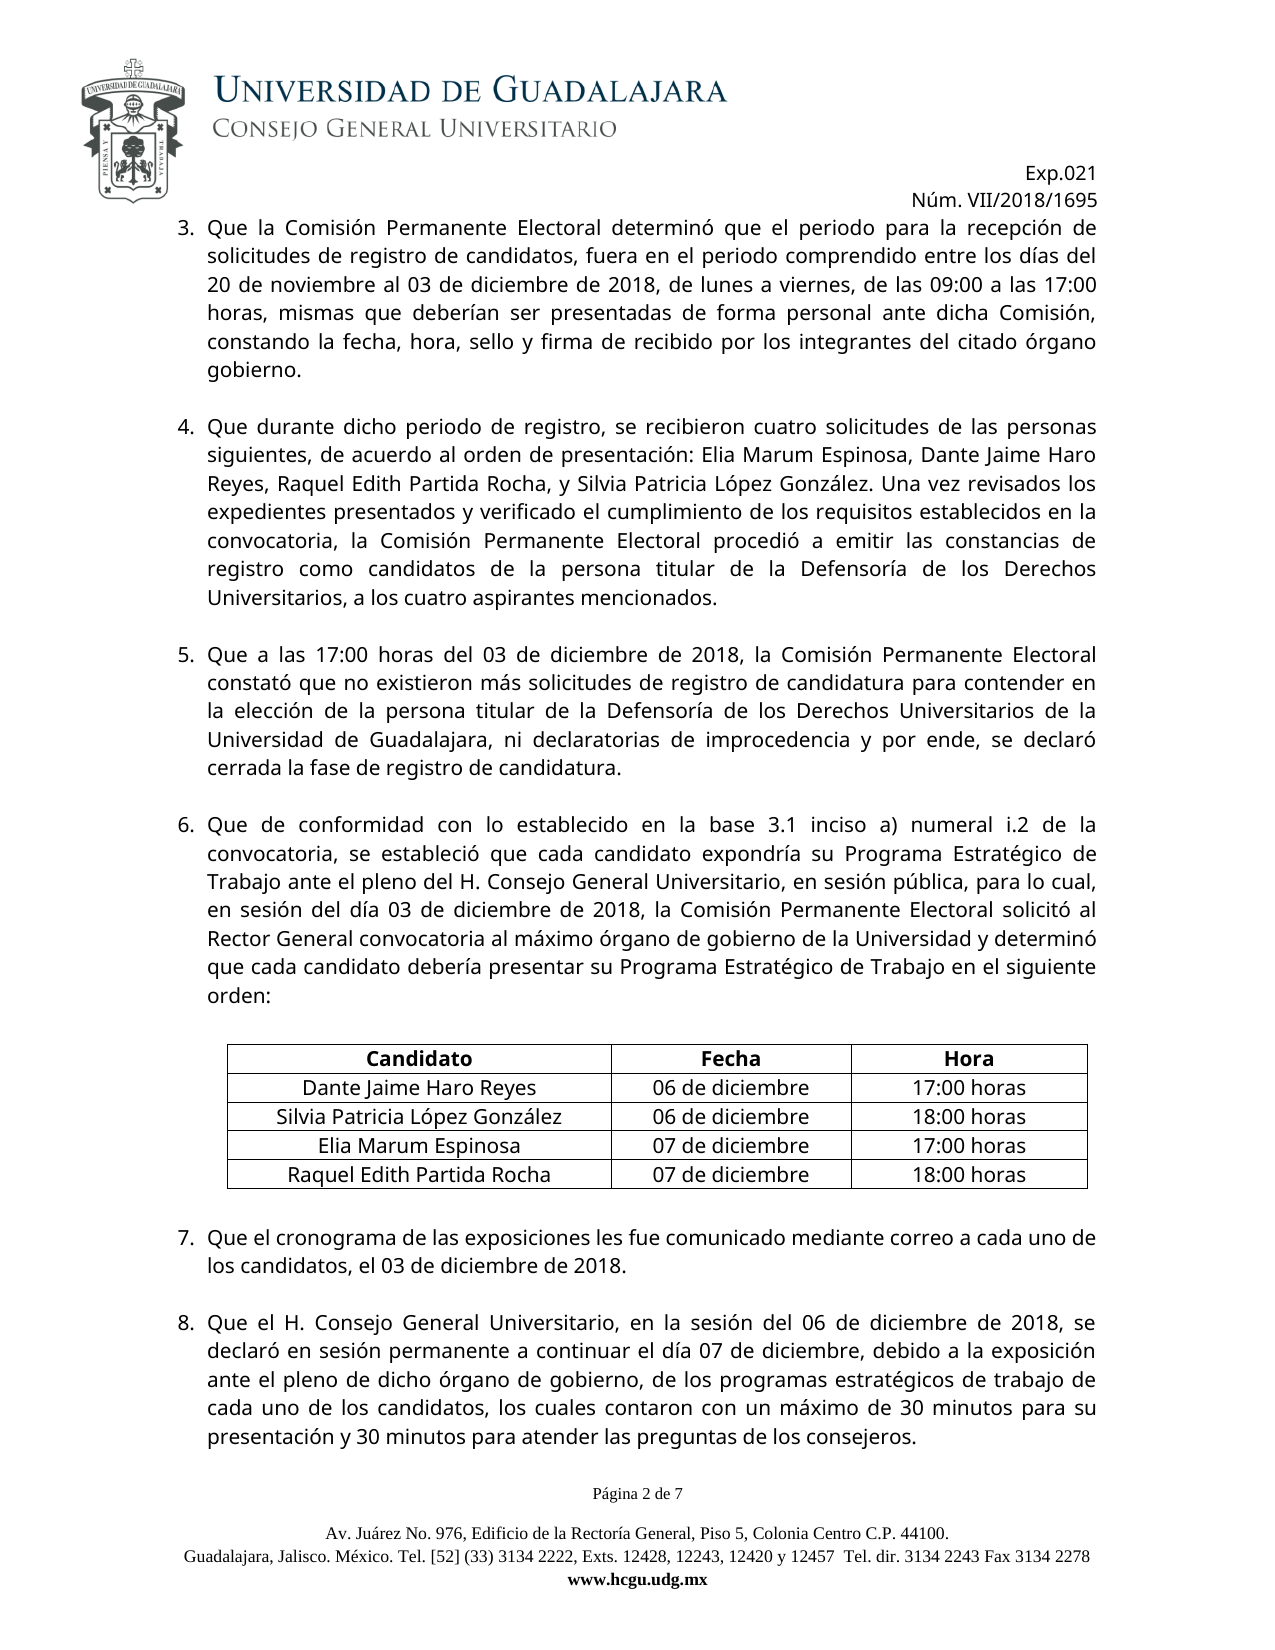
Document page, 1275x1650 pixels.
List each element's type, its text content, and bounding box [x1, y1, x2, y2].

table_cell 18:00 horas [852, 1160, 1087, 1188]
list Que la Comisión Permanente Electoral determinó que el periodo para la recepción de solicitudes de registro de candidatos, fuera en el periodo comprendido entre los días del 20 de noviembre al 03 de diciembre de 2018, de lunes a viernes, de las 09:00 a las 17:00 horas, mismas que deberían ser presentadas de forma personal ante dicha Comisión, constando la fecha, hora, sello y firma de recibido por los integrantes del citado órgano gobierno. [177, 213, 1098, 384]
list Que durante dicho periodo de registro, se recibieron cuatro solicitudes de las personas siguientes, de acuerdo al orden de presentación: Elia Marum Espinosa, Dante Jaime Haro Reyes, Raquel Edith Partida Rocha, y Silvia Patricia López González. Una vez revisados los expedientes presentados y verificado el cumplimiento de los requisitos establecidos en la convocatoria, la Comisión Permanente Electoral procedió a emitir las constancias de registro como candidatos de la persona titular de la Defensoría de los Derechos Universitarios, a los cuatro aspirantes mencionados. [177, 412, 1098, 611]
table_cell 07 de diciembre [612, 1131, 851, 1159]
table_header Fecha [612, 1045, 851, 1072]
table_cell Silvia Patricia López González [228, 1103, 611, 1130]
table_header Hora [852, 1045, 1087, 1072]
table_header Candidato [228, 1045, 611, 1072]
table_cell 18:00 horas [852, 1103, 1087, 1130]
list Que el cronograma de las exposiciones les fue comunicado mediante correo a cada uno de los candidatos, el 03 de diciembre de 2018. [177, 1223, 1098, 1280]
picture [0, 0, 1266, 264]
table_cell 17:00 horas [852, 1074, 1087, 1101]
list Que el H. Consejo General Universitario, en la sesión del 06 de diciembre de 2018, se declaró en sesión permanente a continuar el día 07 de diciembre, debido a la exposición ante el pleno de dicho órgano de gobierno, de los programas estratégicos de trabajo de cada uno de los candidatos, los cuales contaron con un máximo de 30 minutos para su presentación y 30 minutos para atender las preguntas de los consejeros. [177, 1308, 1098, 1450]
table_cell Elia Marum Espinosa [228, 1131, 611, 1159]
list Que de conformidad con lo establecido en la base 3.1 inciso a) numeral i.2 de la convocatoria, se estableció que cada candidato expondría su Programa Estratégico de Trabajo ante el pleno del H. Consejo General Universitario, en sesión pública, para lo cual, en sesión del día 03 de diciembre de 2018, la Comisión Permanente Electoral solicitó al Rector General convocatoria al máximo órgano de gobierno de la Universidad y determinó que cada candidato debería presentar su Programa Estratégico de Trabajo en el siguiente orden: [177, 810, 1098, 1009]
table_cell 07 de diciembre [612, 1160, 851, 1188]
list Que a las 17:00 horas del 03 de diciembre de 2018, la Comisión Permanente Electoral constató que no existieron más solicitudes de registro de candidatura para contender en la elección de la persona titular de la Defensoría de los Derechos Universitarios de la Universidad de Guadalajara, ni declaratorias de improcedencia y por ende, se declaró cerrada la fase de registro de candidatura. [177, 640, 1098, 782]
table_cell 17:00 horas [852, 1131, 1087, 1159]
table_cell 06 de diciembre [612, 1074, 851, 1101]
table_cell 06 de diciembre [612, 1103, 851, 1130]
table_cell Dante Jaime Haro Reyes [228, 1074, 611, 1101]
table_cell Raquel Edith Partida Rocha [228, 1160, 611, 1188]
